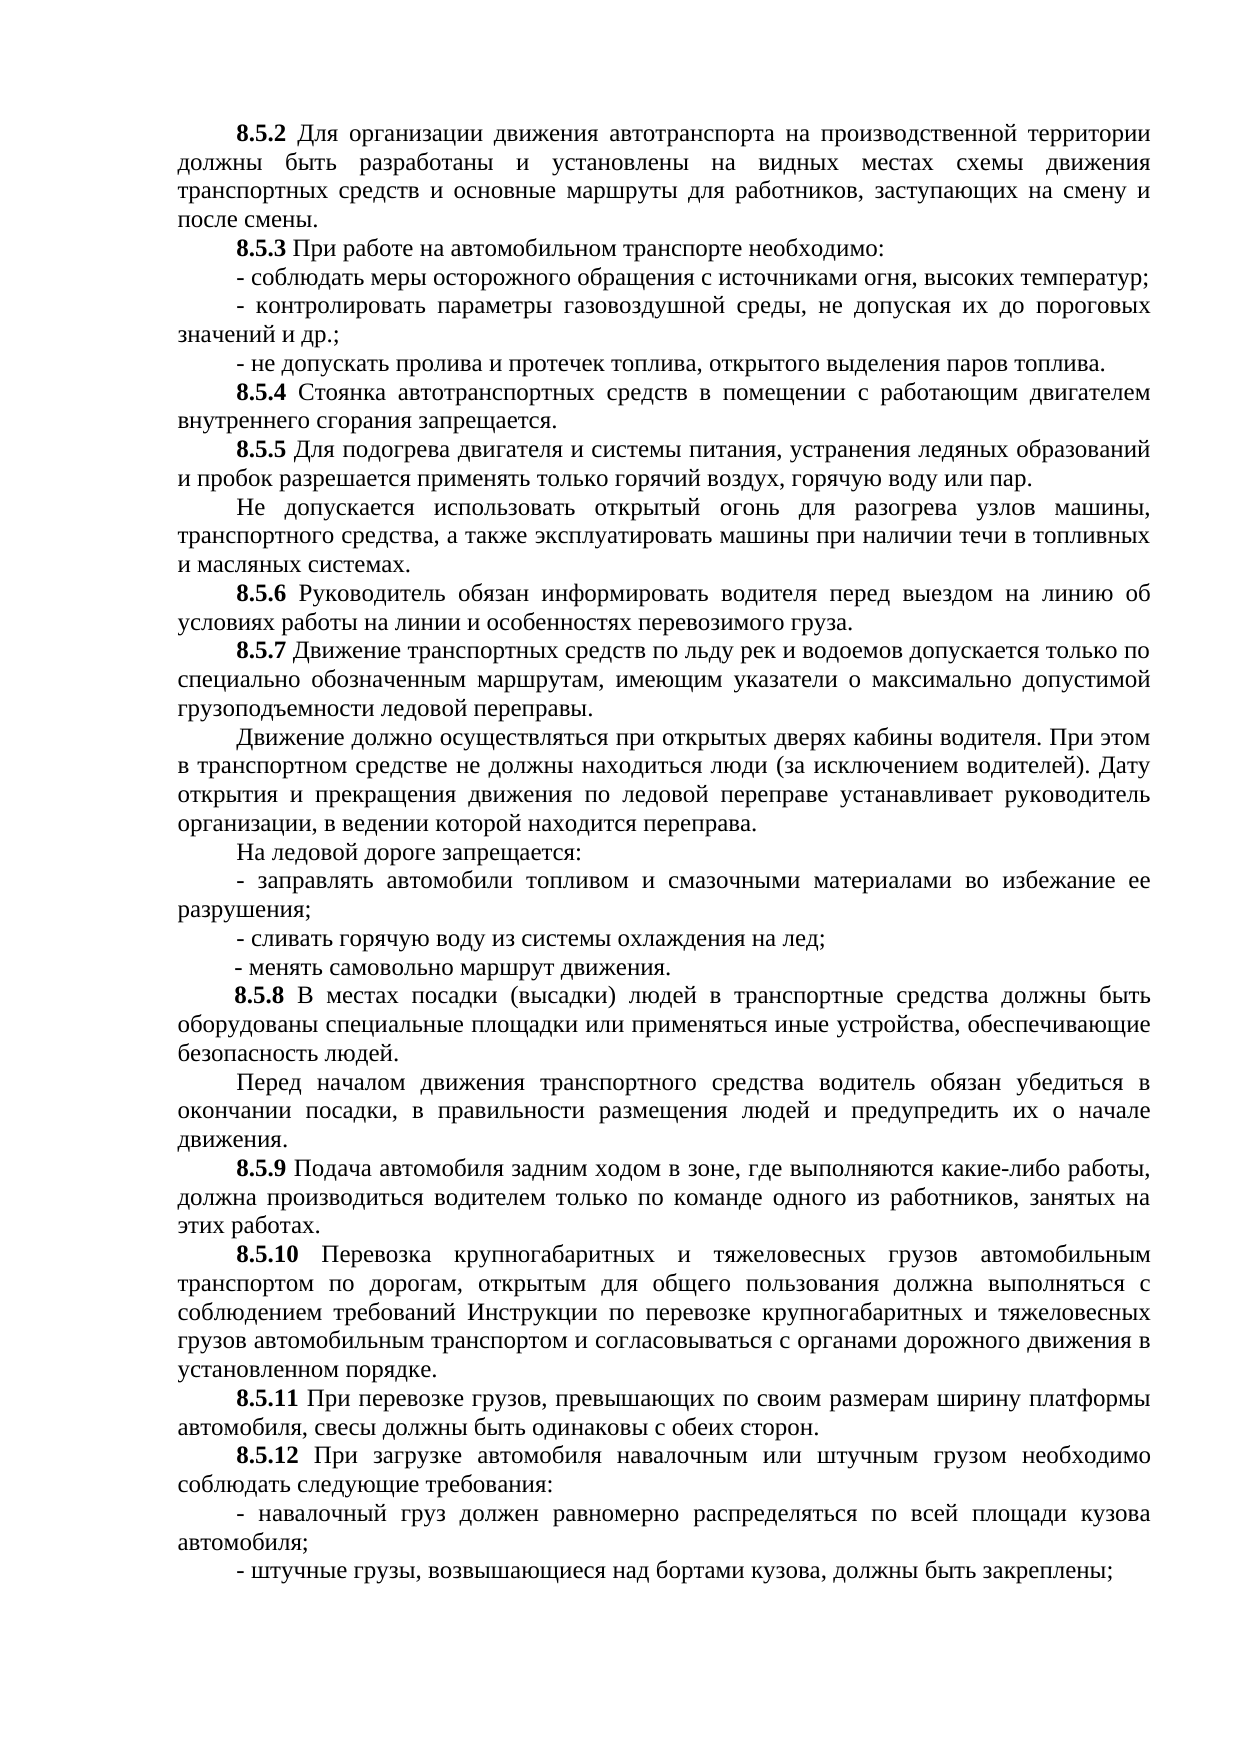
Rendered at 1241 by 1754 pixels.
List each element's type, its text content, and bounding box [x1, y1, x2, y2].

text Движение должно осуществляться при открытых дверях кабины водителя. При этом в транспортном средстве не должны находиться люди (за исключением водителей). Дату открытия и прекращения движения по ледовой переправе устанавливает руководитель организации, в ведении которой находится переправа. [177, 722, 1152, 837]
text 8.5.7 Движение транспортных средств по льду рек и водоемов допускается только по специально обозначенным маршрутам, имеющим указатели о максимально допустимой грузоподъемности ледовой переправы. [177, 636, 1152, 722]
text - менять самовольно маршрут движения. [177, 952, 1152, 981]
text - не допускать пролива и протечек топлива, открытого выделения паров топлива. [177, 348, 1152, 377]
text 8.5.2 Для организации движения автотранспорта на производственной территории должны быть разработаны и установлены на видных местах схемы движения транспортных средств и основные маршруты для работников, заступающих на смену и после смены. [177, 118, 1152, 233]
text - соблюдать меры осторожного обращения с источниками огня, высоких температур; [177, 262, 1152, 291]
text - контролировать параметры газовоздушной среды, не допуская их до пороговых значений и др.; [177, 291, 1152, 348]
text - штучные грузы, возвышающиеся над бортами кузова, должны быть закреплены; [177, 1556, 1152, 1584]
text 8.5.5 Для подогрева двигателя и системы питания, устранения ледяных образований и пробок разрешается применять только горячий воздух, горячую воду или пар. [177, 434, 1152, 492]
text На ледовой дороге запрещается: [177, 837, 1152, 866]
text 8.5.3 При работе на автомобильном транспорте необходимо: [177, 233, 1152, 262]
text 8.5.11 При перевозке грузов, превышающих по своим размерам ширину платформы автомобиля, свесы должны быть одинаковы с обеих сторон. [177, 1383, 1152, 1441]
text 8.5.4 Стоянка автотранспортных средств в помещении с работающим двигателем внутреннего сгорания запрещается. [177, 377, 1152, 434]
text 8.5.10 Перевозка крупногабаритных и тяжеловесных грузов автомобильным транспортом по дорогам, открытым для общего пользования должна выполняться с соблюдением требований Инструкции по перевозке крупногабаритных и тяжеловесных грузов автомобильным транспортом и согласовываться с органами дорожного движения в установленном порядке. [177, 1239, 1152, 1383]
text - сливать горячую воду из системы охлаждения на лед; [177, 923, 1152, 952]
text 8.5.8 В местах посадки (высадки) людей в транспортные средства должны быть оборудованы специальные площадки или применяться иные устройства, обеспечивающие безопасность людей. [177, 981, 1152, 1067]
text 8.5.6 Руководитель обязан информировать водителя перед выездом на линию об условиях работы на линии и особенностях перевозимого груза. [177, 578, 1152, 636]
text Не допускается использовать открытый огонь для разогрева узлов машины, транспортного средства, а также эксплуатировать машины при наличии течи в топливных и масляных системах. [177, 492, 1152, 578]
text - заправлять автомобили топливом и смазочными материалами во избежание ее разрушения; [177, 866, 1152, 923]
text 8.5.9 Подача автомобиля задним ходом в зоне, где выполняются какие-либо работы, должна производиться водителем только по команде одного из работников, занятых на этих работах. [177, 1153, 1152, 1239]
text 8.5.12 При загрузке автомобиля навалочным или штучным грузом необходимо соблюдать следующие требования: [177, 1441, 1152, 1498]
text Перед началом движения транспортного средства водитель обязан убедиться в окончании посадки, в правильности размещения людей и предупредить их о начале движения. [177, 1067, 1152, 1153]
text - навалочный груз должен равномерно распределяться по всей площади кузова автомобиля; [177, 1498, 1152, 1556]
